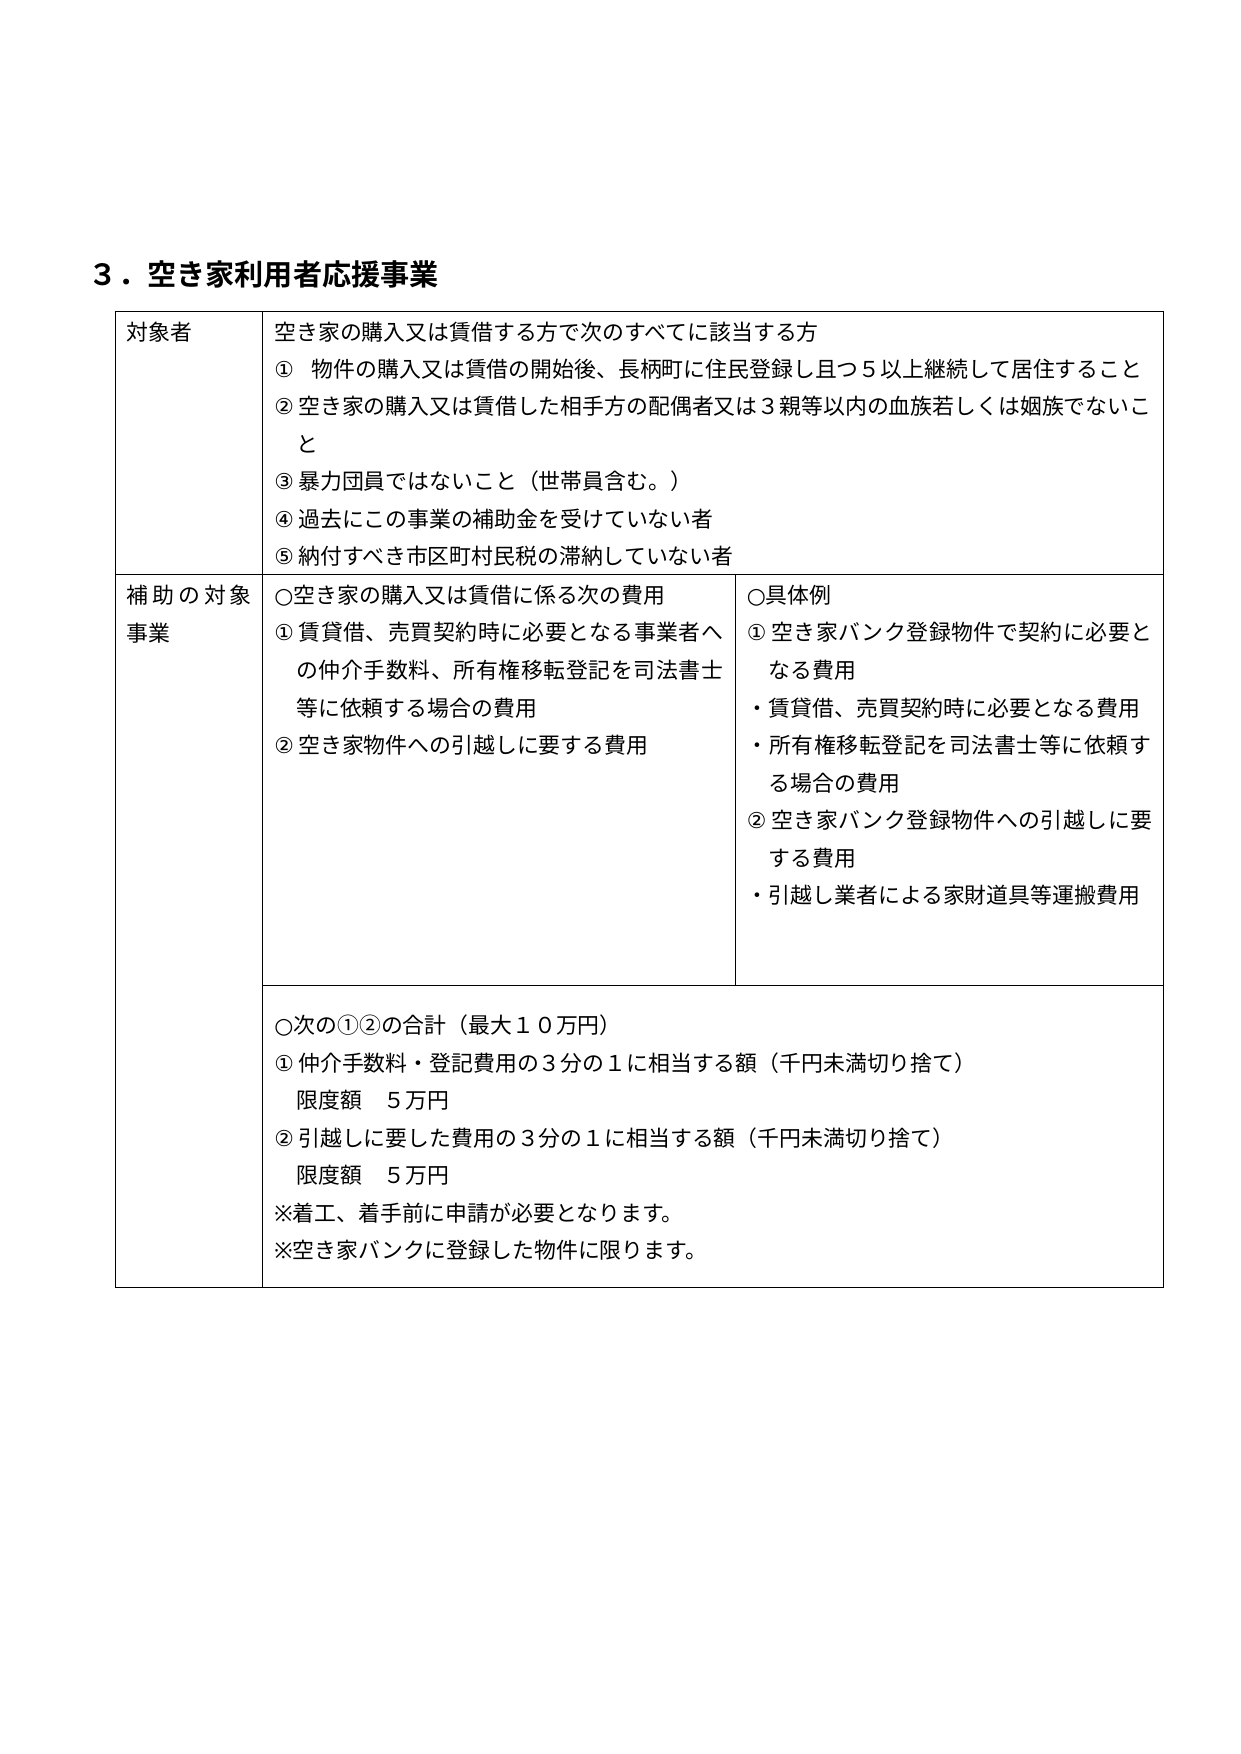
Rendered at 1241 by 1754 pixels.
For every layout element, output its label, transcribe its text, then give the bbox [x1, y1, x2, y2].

text ３．空き家利用者応援事業 [89, 236, 1152, 311]
table_cell 補助の対象事業 [116, 575, 262, 1287]
table_header 空き家の購入又は賃借する方で次のすべてに該当する方 物件の購入又は賃借の開始後、長柄町に住民登録し且つ５以上継続して居住すること ②空き家の購入又は賃借した相手方の配偶者又は３親等以内の血族若しくは姻族でないこと ③暴力団員ではないこと（世帯員含む。） ④過去にこの事業の補助金を受けていない者 ⑤納付すべき市区町村民税の滞納していない者 [263, 312, 1163, 574]
table_header 対象者 [116, 312, 262, 574]
table_cell ○具体例 ①空き家バンク登録物件で契約に必要となる費用 ・賃貸借、売買契約時に必要となる費用 ・所有権移転登記を司法書士等に依頼する場合の費用 ②空き家バンク登録物件への引越しに要する費用 ・引越し業者による家財道具等運搬費用 [736, 575, 1163, 985]
table_cell ○空き家の購入又は賃借に係る次の費用 ①賃貸借、売買契約時に必要となる事業者への仲介手数料、所有権移転登記を司法書士等に依頼する場合の費用 ②空き家物件への引越しに要する費用 [263, 575, 735, 985]
table_cell ○次の①②の合計（最大１０万円） ①仲介手数料・登記費用の３分の１に相当する額（千円未満切り捨て） 限度額 ５万円 ②引越しに要した費用の３分の１に相当する額（千円未満切り捨て） 限度額 ５万円 ※着工、着手前に申請が必要となります。 ※空き家バンクに登録した物件に限ります。 [263, 986, 1163, 1287]
